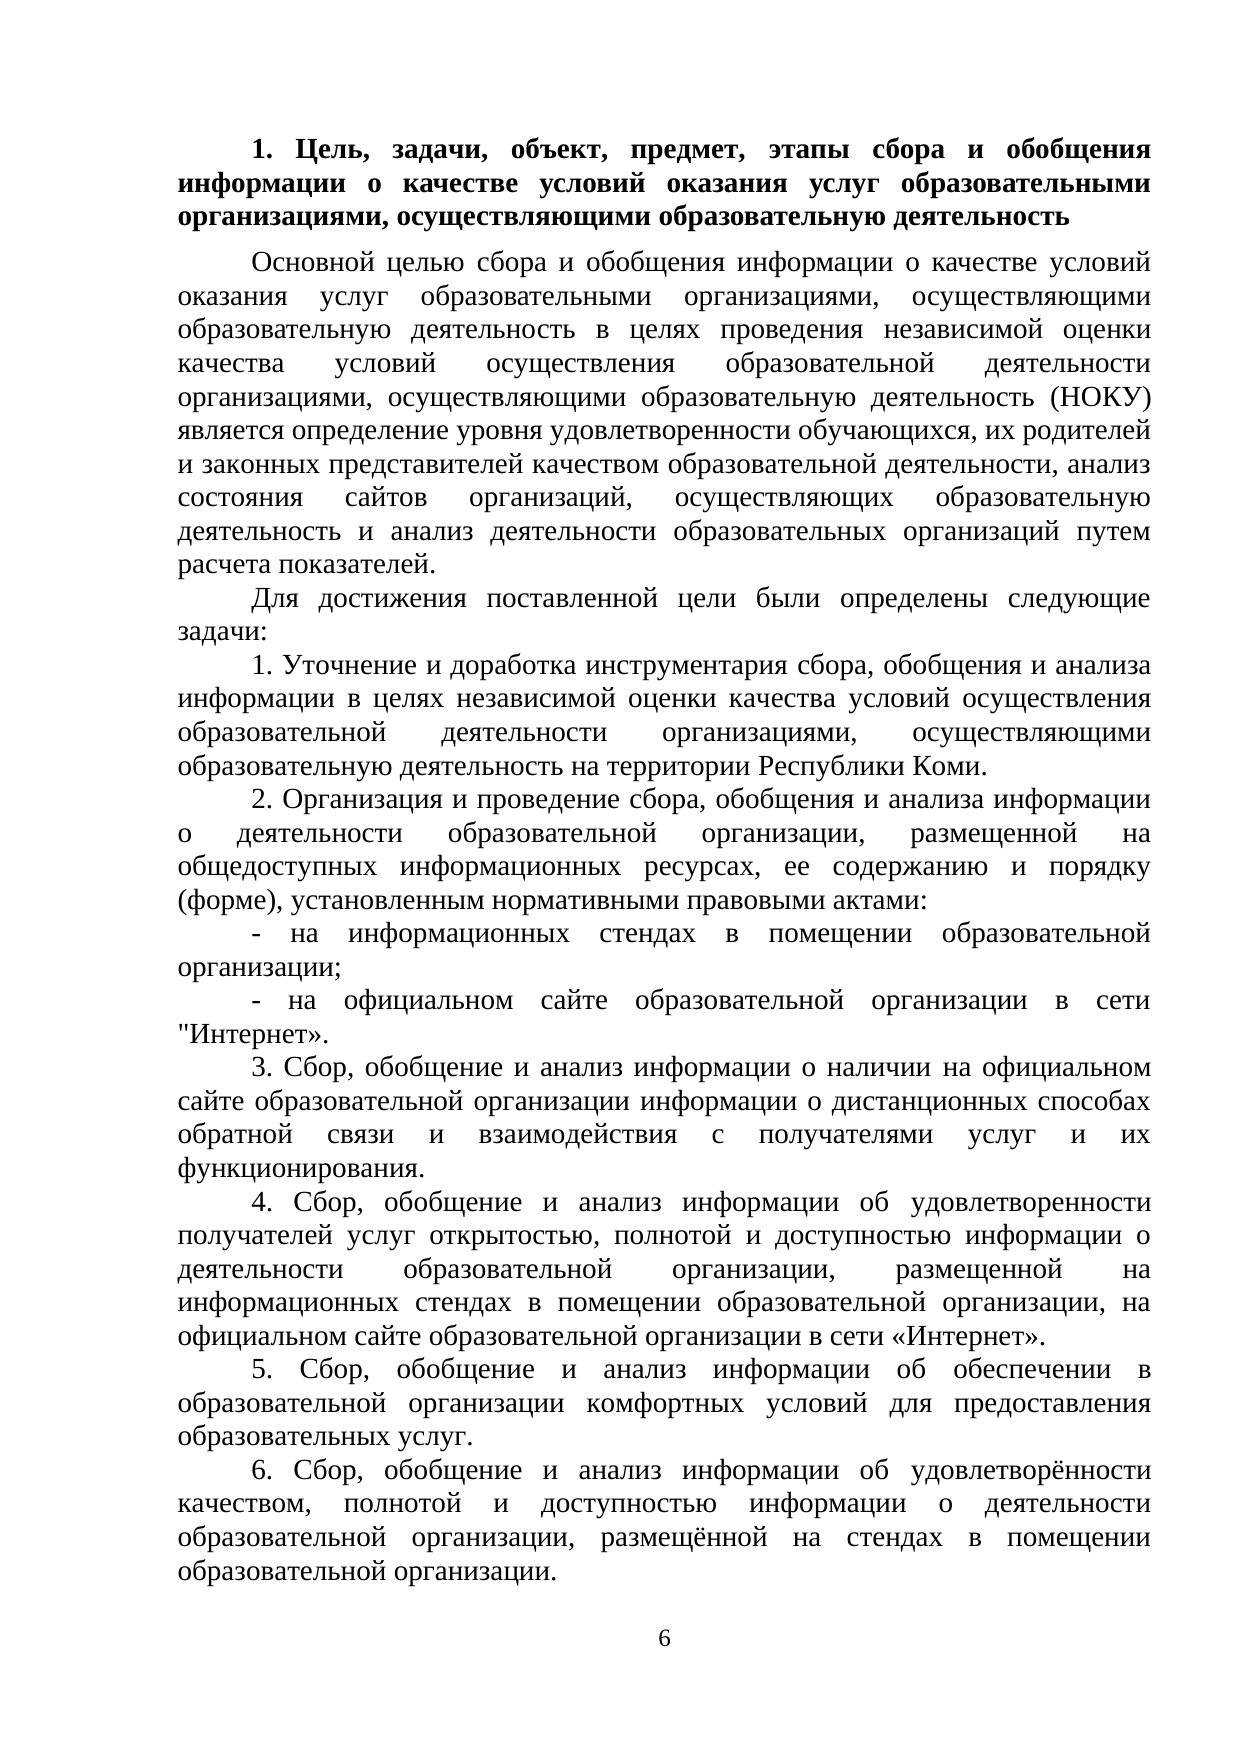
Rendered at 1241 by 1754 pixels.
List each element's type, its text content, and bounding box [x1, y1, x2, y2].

text 1. Уточнение и доработка инструментария сбора, обобщения и анализа информации в целях независимой оценки качества условий осуществления образовательной деятельности организациями, осуществляющими образовательную деятельность на территории Республики Коми. [177, 647, 1152, 781]
text - на информационных стендах в помещении образовательной организации; [177, 915, 1152, 982]
text 3. Сбор, обобщение и анализ информации о наличии на официальном сайте образовательной организации информации о дистанционных способах обратной связи и взаимодействия с получателями услуг и их функционирования. [177, 1049, 1152, 1184]
text 5. Сбор, обобщение и анализ информации об обеспечении в образовательной организации комфортных условий для предоставления образовательных услуг. [177, 1351, 1152, 1452]
subtitle 1. Цель, задачи, объект, предмет, этапы сбора и обобщения информации о качестве условий оказания услуг образовательными организациями, осуществляющими образовательную деятельность [177, 131, 1152, 232]
text 6. Сбор, обобщение и анализ информации об удовлетворённости качеством, полнотой и доступностью информации о деятельности образовательной организации, размещённой на стендах в помещении образовательной организации. [177, 1452, 1152, 1586]
text Основной целью сбора и обобщения информации о качестве условий оказания услуг образовательными организациями, осуществляющими образовательную деятельность в целях проведения независимой оценки качества условий осуществления образовательной деятельности организациями, осуществляющими образовательную деятельность (НОКУ) является определение уровня удовлетворенности обучающихся, их родителей и законных представителей качеством образовательной деятельности, анализ состояния сайтов организаций, осуществляющих образовательную деятельность и анализ деятельности образовательных организаций путем расчета показателей. [177, 244, 1152, 580]
text 2. Организация и проведение сбора, обобщения и анализа информации о деятельности образовательной организации, размещенной на общедоступных информационных ресурсах, ее содержанию и порядку (форме), установленным нормативными правовыми актами: [177, 781, 1152, 915]
text - на официальном сайте образовательной организации в сети "Интернет». [177, 982, 1152, 1049]
text 4. Сбор, обобщение и анализ информации об удовлетворенности получателей услуг открытостью, полнотой и доступностью информации о деятельности образовательной организации, размещенной на информационных стендах в помещении образовательной организации, на официальном сайте образовательной организации в сети «Интернет». [177, 1184, 1152, 1351]
text Для достижения поставленной цели были определены следующие задачи: [177, 580, 1152, 647]
